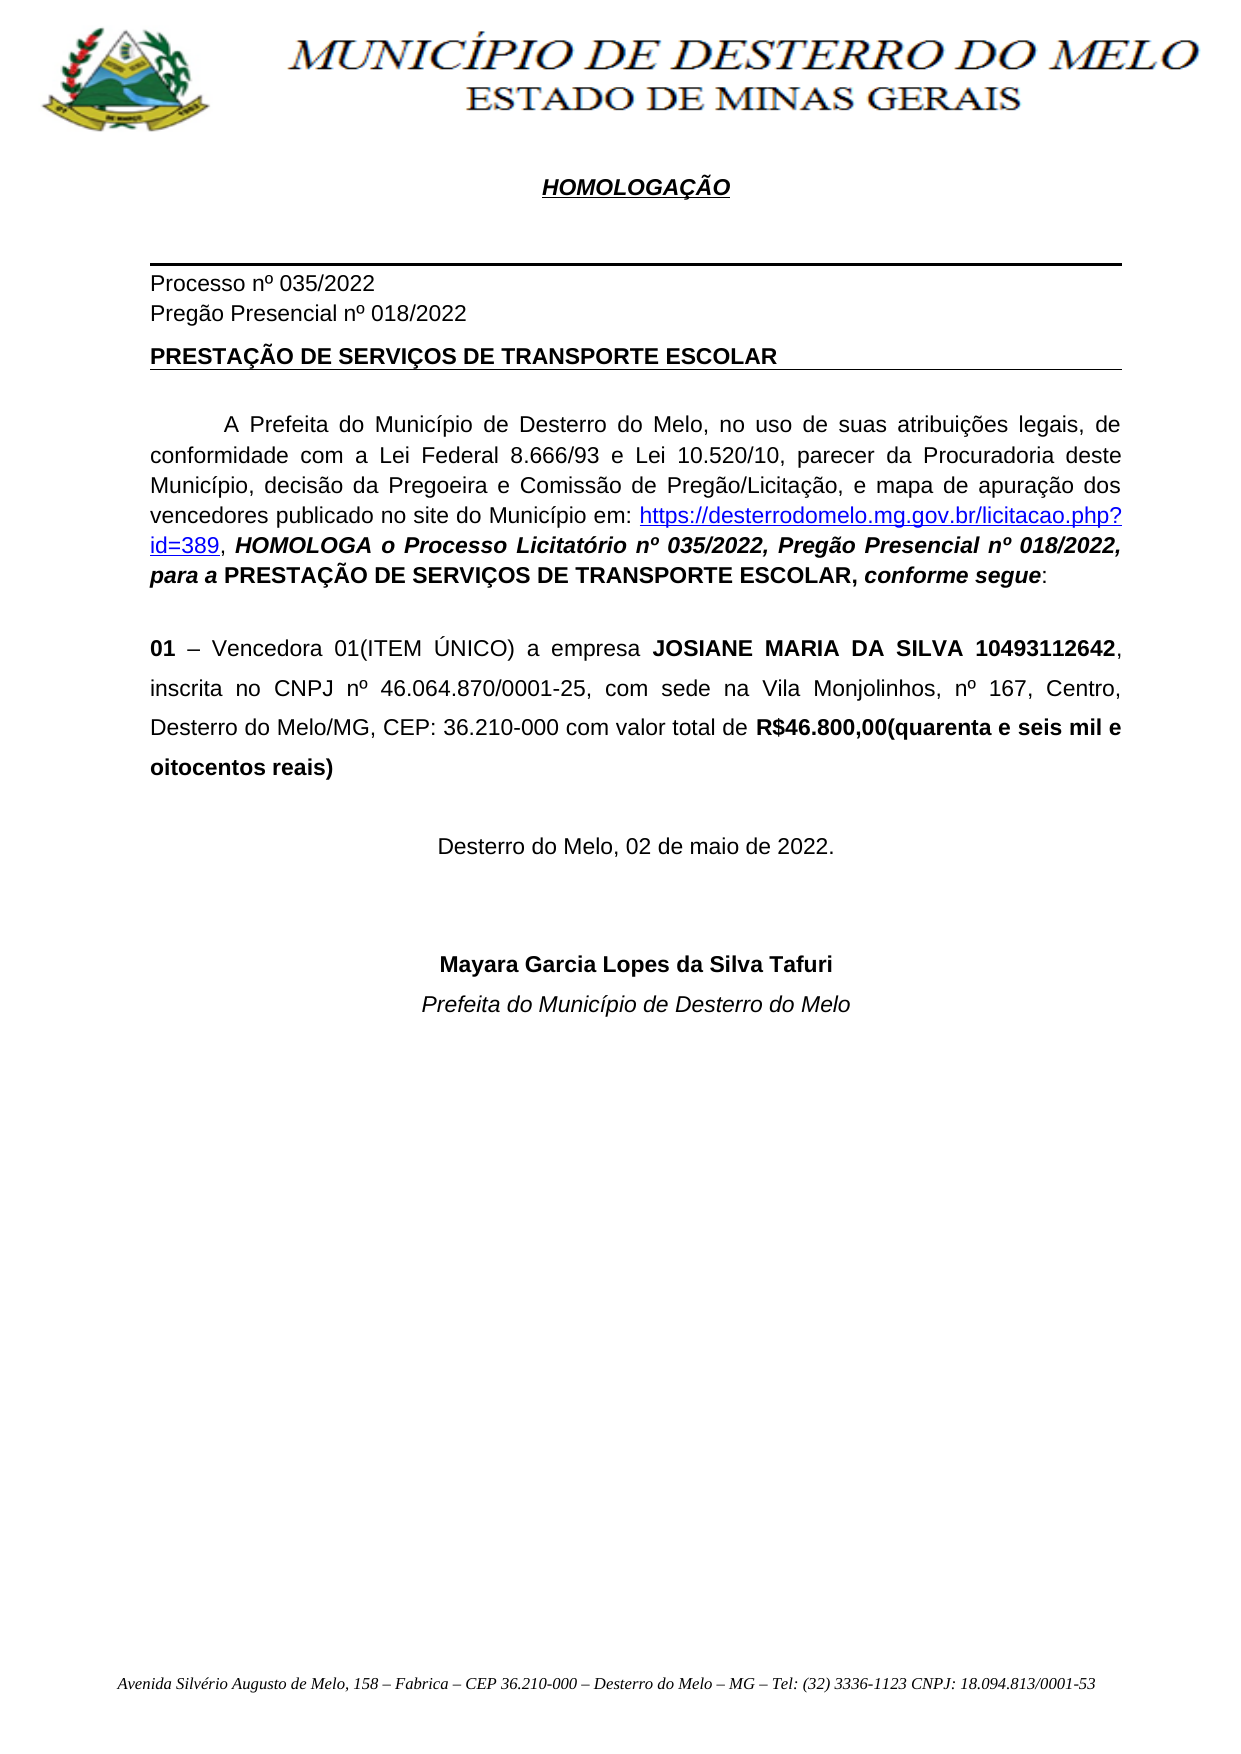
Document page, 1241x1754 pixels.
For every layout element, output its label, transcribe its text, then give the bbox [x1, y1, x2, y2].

text Mayara Garcia Lopes da Silva Tafuri [150, 951, 1122, 978]
text Desterro do Melo, 02 de maio de 2022. [150, 833, 1122, 859]
text HOMOLOGAÇÃO [150, 174, 1122, 200]
text Prefeita do Município de Desterro do Melo [150, 991, 1122, 1017]
text A Prefeita do Município de Desterro do Melo, no uso de suas atribuições legais, de conformidade com a Lei Federal 8.666/93 e Lei 10.520/10, parecer da Procuradoria deste Município, decisão da Pregoeira e Comissão de Pregão/Licitação, e mapa de apuração dos vencedores publicado no site do Município em: https://desterrodomelo.mg.gov.br/licitacao.php?id=389, HOMOLOGA o Processo Licitatório nº 035/2022, Pregão Presencial nº 018/2022, para a PRESTAÇÃO DE SERVIÇOS DE TRANSPORTE ESCOLAR, conforme segue: [150, 411, 1122, 589]
picture [16, 12, 1232, 151]
text PRESTAÇÃO DE SERVIÇOS DE TRANSPORTE ESCOLAR [150, 343, 1122, 369]
text 01 – Vencedora 01(ITEM ÚNICO) a empresa JOSIANE MARIA DA SILVA 10493112642, inscrita no CNPJ nº 46.064.870/0001-25, com sede na Vila Monjolinhos, nº 167, Centro, Desterro do Melo/MG, CEP: 36.210-000 com valor total de R$46.800,00(quarenta e seis mil e oitocentos reais) [150, 635, 1122, 780]
text Pregão Presencial nº 018/2022 [150, 300, 1122, 326]
text Processo nº 035/2022 [150, 270, 1122, 296]
